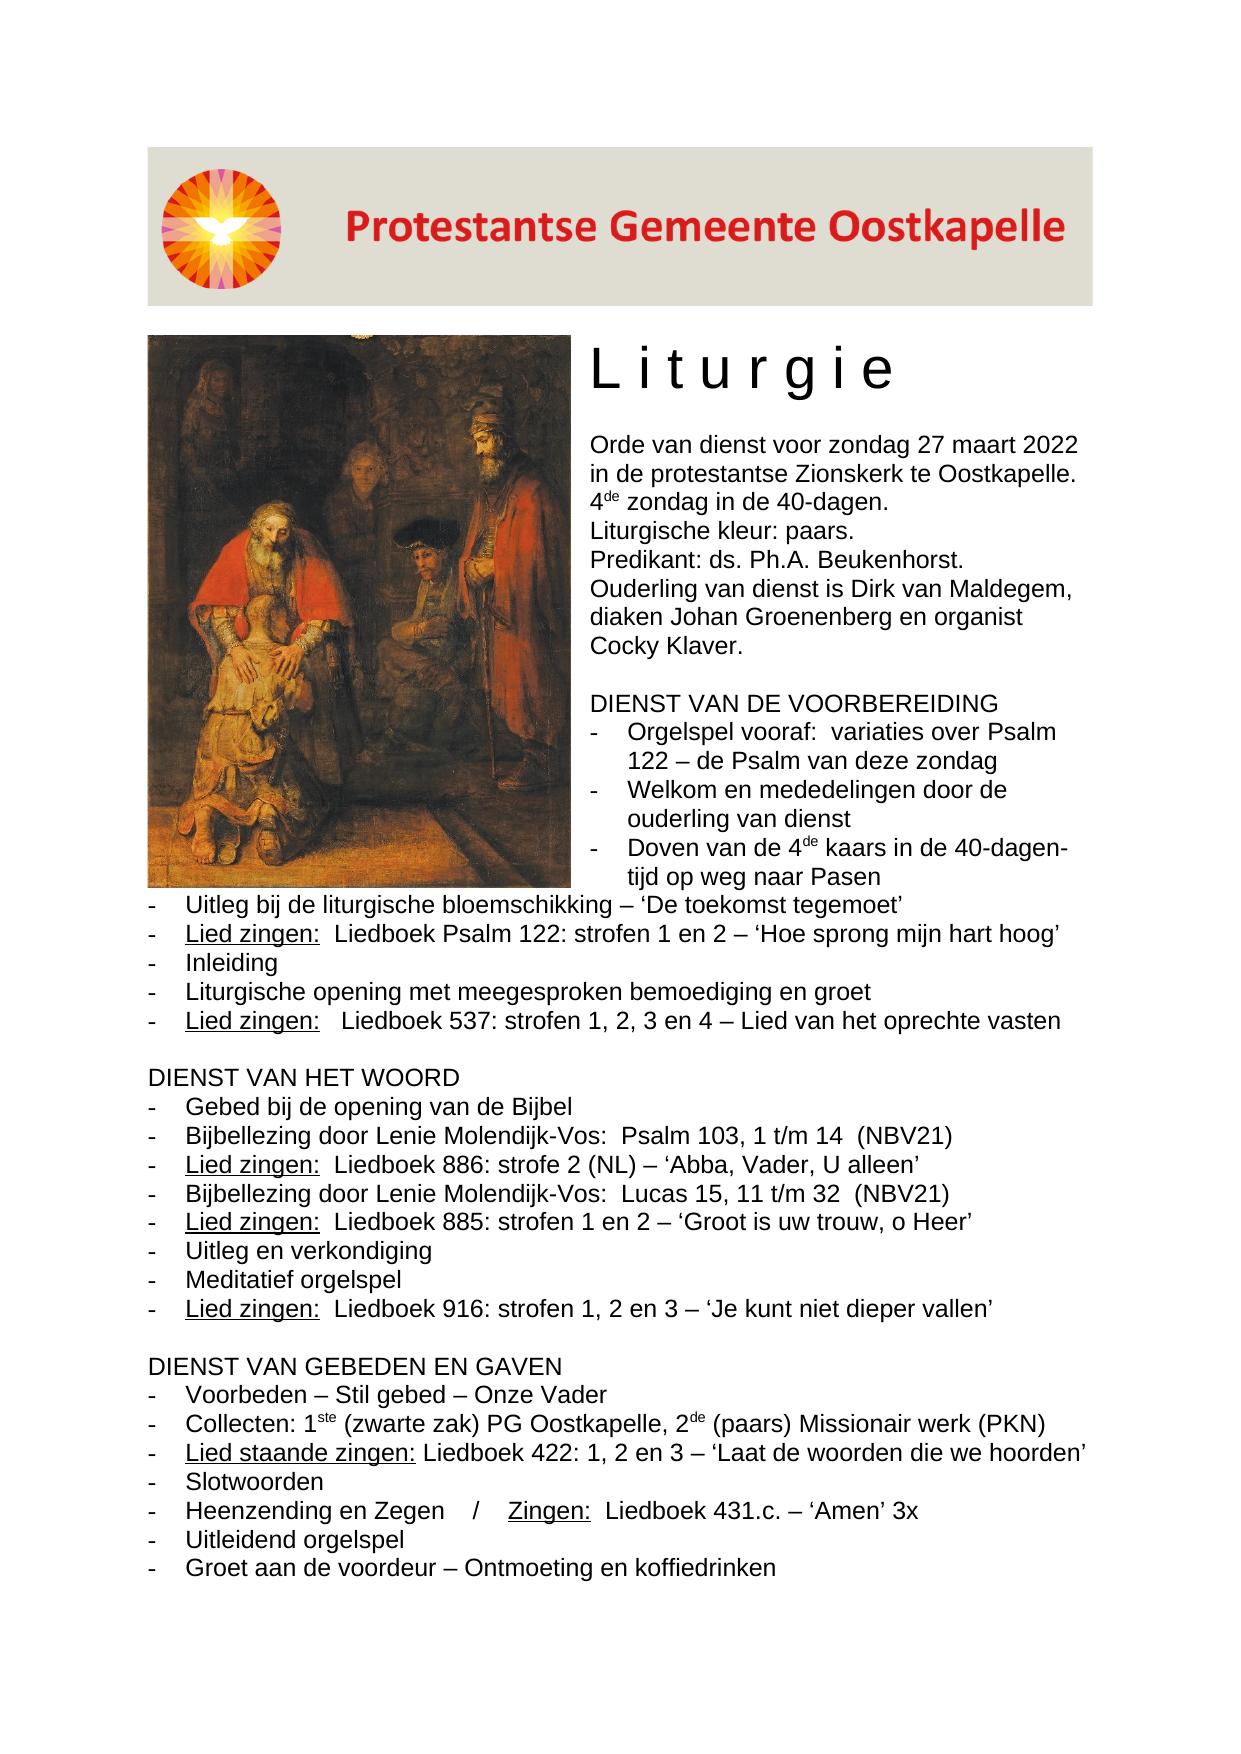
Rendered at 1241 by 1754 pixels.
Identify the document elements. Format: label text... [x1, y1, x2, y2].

picture [147, 335, 571, 888]
list Uitleg bij de liturgische bloemschikking – ‘De toekomst tegemoet’ [148, 890, 1093, 919]
list Lied zingen: Liedboek 537: strofen 1, 2, 3 en 4 – Lied van het oprechte vasten [148, 1006, 1093, 1034]
text DIENST VAN DE VOORBEREIDING [571, 689, 1093, 717]
text Ouderling van dienst is Dirk van Maldegem, diaken Johan Groenenberg en organist Cocky Klaver. [571, 574, 1093, 660]
list Orgelspel vooraf: variaties over Psalm 122 – de Psalm van deze zondag [571, 717, 1093, 775]
list Lied zingen: Liedboek Psalm 122: strofen 1 en 2 – ‘Hoe sprong mijn hart hoog’ [148, 919, 1093, 948]
list Bijbellezing door Lenie Molendijk-Vos: Lucas 15, 11 t/m 32 (NBV21) [148, 1178, 1093, 1207]
list Heenzending en Zegen / Zingen: Liedboek 431.c. – ‘Amen’ 3x [148, 1496, 1093, 1524]
text Liturgische kleur: paars. [571, 516, 1093, 545]
list Groet aan de voordeur – Ontmoeting en koffiedrinken [148, 1553, 1093, 1582]
text 4de zondag in de 40-dagen. [571, 487, 1093, 516]
text Predikant: ds. Ph.A. Beukenhorst. [571, 545, 1093, 574]
list Slotwoorden [148, 1467, 1093, 1496]
list Meditatief orgelspel [148, 1265, 1093, 1294]
list Voorbeden – Stil gebed – Onze Vader [148, 1380, 1093, 1409]
list Collecten: 1ste (zwarte zak) PG Oostkapelle, 2de (paars) Missionair werk (PKN) [148, 1409, 1093, 1438]
list Lied zingen: Liedboek 885: strofen 1 en 2 – ‘Groot is uw trouw, o Heer’ [148, 1207, 1093, 1236]
list Liturgische opening met meegesproken bemoediging en groet [148, 977, 1093, 1006]
list Lied zingen: Liedboek 886: strofe 2 (NL) – ‘Abba, Vader, U alleen’ [148, 1150, 1093, 1178]
picture [147, 147, 1093, 306]
list Lied zingen: Liedboek 916: strofen 1, 2 en 3 – ‘Je kunt niet dieper vallen’ [148, 1294, 1093, 1323]
text L i t u r g i e [148, 334, 1093, 401]
list Bijbellezing door Lenie Molendijk-Vos: Psalm 103, 1 t/m 14 (NBV21) [148, 1121, 1093, 1150]
list Uitleg en verkondiging [148, 1236, 1093, 1265]
text Orde van dienst voor zondag 27 maart 2022 in de protestantse Zionskerk te Oostkapelle. [571, 430, 1093, 487]
list Inleiding [148, 948, 1093, 977]
list Doven van de 4de kaars in de 40-dagen-tijd op weg naar Pasen [148, 833, 1093, 890]
text DIENST VAN HET WOORD [148, 1063, 1093, 1092]
list Uitleidend orgelspel [148, 1524, 1093, 1553]
list Welkom en mededelingen door de ouderling van dienst [571, 775, 1093, 833]
list Gebed bij de opening van de Bijbel [148, 1092, 1093, 1121]
list Lied staande zingen: Liedboek 422: 1, 2 en 3 – ‘Laat de woorden die we hoorden’ [148, 1438, 1093, 1467]
text DIENST VAN GEBEDEN EN GAVEN [148, 1352, 1093, 1380]
